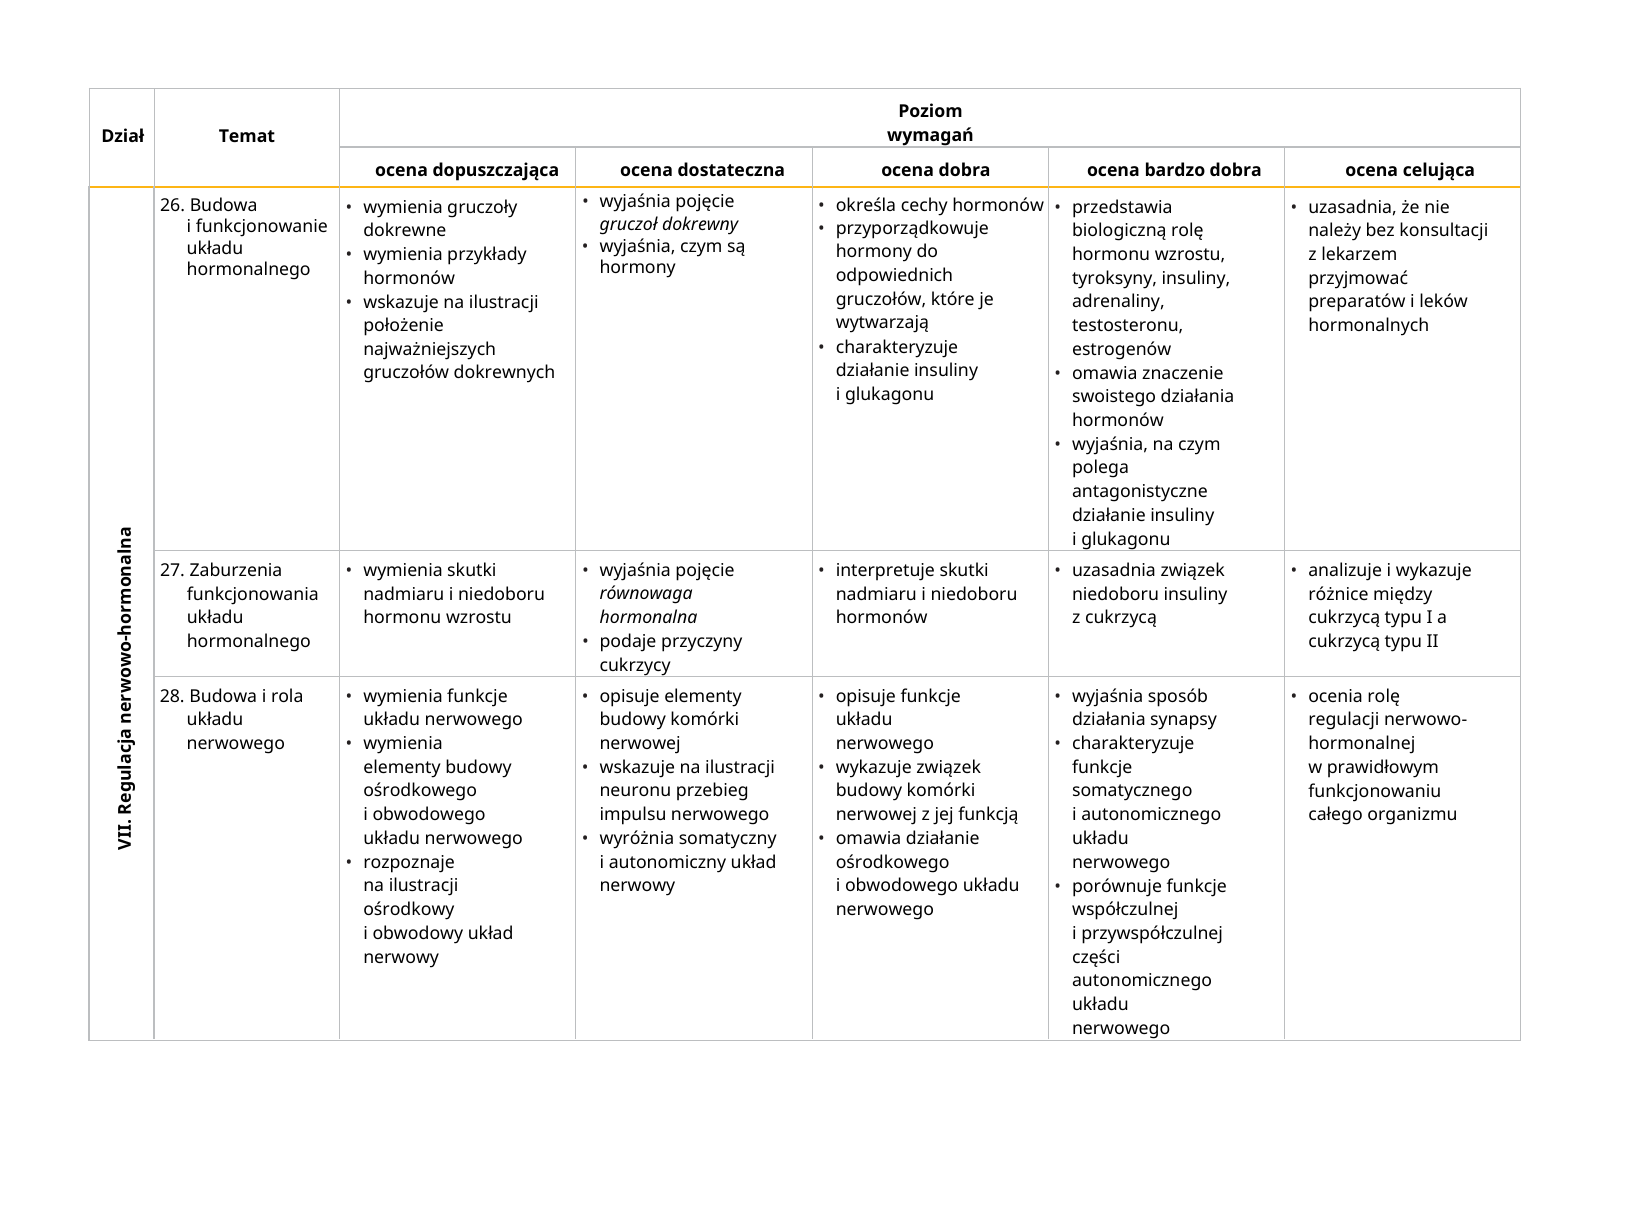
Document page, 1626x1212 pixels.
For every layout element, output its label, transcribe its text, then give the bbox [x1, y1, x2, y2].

table_cell uzasadnia, że nie należy bez konsultacji z lekarzem przyjmować preparatów i leków hormonalnych [1285, 188, 1520, 550]
table_cell 26. Budowa i funkcjonowanie układu hormonalnego [155, 188, 339, 550]
table_cell przedstawia biologiczną rolę hormonu wzrostu, tyroksyny, insuliny, adrenaliny, testosteronu, estrogenów omawia znaczenie swoistego działania hormonów wyjaśnia, na czym polega antagonistyczne działanie insuliny i glukagonu [1049, 188, 1284, 550]
table_cell wyjaśnia sposób działania synapsy charakteryzuje funkcje somatycznego i autonomicznego układu nerwowego porównuje funkcje współczulnej i przywspółczulnej części autonomicznego układu nerwowego [1049, 677, 1284, 1039]
table_cell opisuje elementy budowy komórki nerwowej wskazuje na ilustracji neuronu przebieg impulsu nerwowego wyróżnia somatyczny i autonomiczny układ nerwowy [576, 677, 812, 1039]
table_cell wyjaśnia pojęcie gruczoł dokrewny wyjaśnia, czym są hormony [576, 188, 812, 550]
table_cell uzasadnia związek niedoboru insuliny z cukrzycą [1049, 551, 1284, 676]
table_cell ocena dobra [813, 148, 1048, 186]
table_cell wymienia gruczoły dokrewne wymienia przykłady hormonów wskazuje na ilustracji położenie najważniejszych gruczołów dokrewnych [340, 188, 575, 550]
table_cell ocena bardzo dobra [1049, 148, 1284, 186]
table_cell 27. Zaburzenia funkcjonowania układu hormonalnego [155, 551, 339, 676]
table_header Dział [90, 89, 154, 186]
table_cell wymienia skutki nadmiaru i niedoboru hormonu wzrostu [340, 551, 575, 676]
table_cell VII. Regulacja nerwowo-hormonalna [90, 188, 153, 1039]
table_cell ocena dopuszczająca [340, 148, 575, 186]
table_cell ocenia rolę regulacji nerwowo-hormonalnej w prawidłowym funkcjonowaniu całego organizmu [1285, 677, 1520, 1039]
table_cell 28. Budowa i rola układu nerwowego [155, 677, 339, 1039]
table_cell ocena dostateczna [576, 148, 812, 186]
table_cell analizuje i wykazuje różnice między cukrzycą typu I a cukrzycą typu II [1285, 551, 1520, 676]
table_cell ocena celująca [1285, 148, 1520, 186]
table_header Poziom wymagań [340, 89, 1520, 146]
table_header Temat [155, 89, 339, 186]
table_cell wymienia funkcje układu nerwowego wymienia elementy budowy ośrodkowego i obwodowego układu nerwowego rozpoznaje na ilustracji ośrodkowy i obwodowy układ nerwowy [340, 677, 575, 1039]
table_cell wyjaśnia pojęcie równowaga hormonalna podaje przyczyny cukrzycy [576, 551, 812, 676]
table_cell określa cechy hormonów przyporządkowuje hormony do odpowiednich gruczołów, które je wytwarzają charakteryzuje działanie insuliny i glukagonu [813, 188, 1048, 550]
table_cell opisuje funkcje układu nerwowego wykazuje związek budowy komórki nerwowej z jej funkcją omawia działanie ośrodkowego i obwodowego układu nerwowego [813, 677, 1048, 1039]
table_cell interpretuje skutki nadmiaru i niedoboru hormonów [813, 551, 1048, 676]
